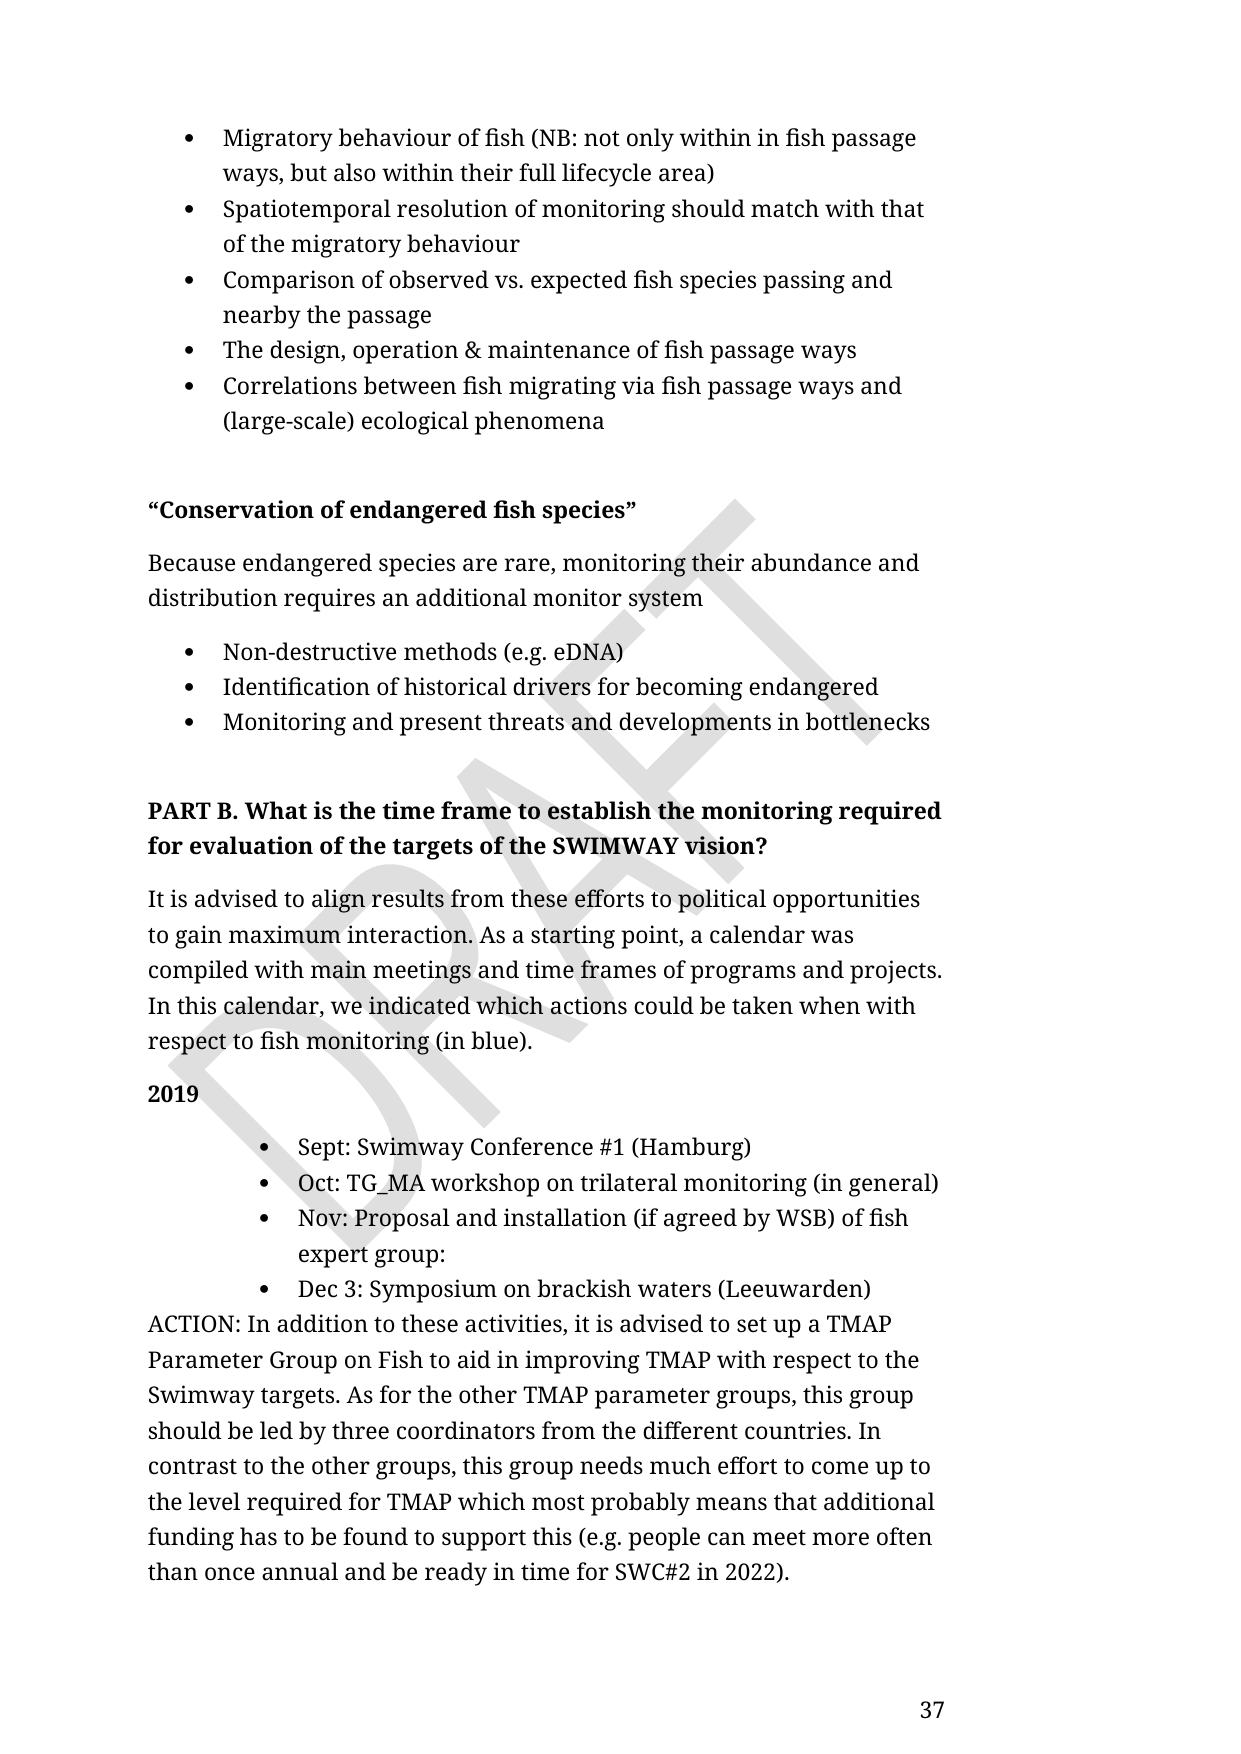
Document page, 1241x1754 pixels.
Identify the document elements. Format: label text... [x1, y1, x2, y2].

list Migratory behaviour of fish (NB: not only within in fish passage ways, but also within their full lifecycle area) [185, 118, 945, 189]
list Identification of historical drivers for becoming endangered [185, 667, 945, 702]
text PART B. What is the time frame to establish the monitoring required for evaluation of the targets of the SWIMWAY vision? [148, 791, 945, 862]
text Because endangered species are rare, monitoring their abundance and distribution requires an additional monitor system [148, 543, 945, 614]
text “Conservation of endangered fish species” [148, 490, 945, 525]
text It is advised to align results from these efforts to political opportunities to gain maximum interaction. As a starting point, a calendar was compiled with main meetings and time frames of programs and projects. In this calendar, we indicated which actions could be taken when with respect to fish monitoring (in blue). [148, 879, 945, 1057]
text ACTION: In addition to these activities, it is advised to set up a TMAP Parameter Group on Fish to aid in improving TMAP with respect to the Swimway targets. As for the other TMAP parameter groups, this group should be led by three coordinators from the different countries. In contrast to the other groups, this group needs much effort to come up to the level required for TMAP which most probably means that additional funding has to be found to support this (e.g. people can meet more often than once annual and be ready in time for SWC#2 in 2022). [148, 1304, 945, 1588]
text 2019 [148, 1074, 945, 1110]
list Dec 3: Symposium on brackish waters (Leeuwarden) [260, 1269, 945, 1304]
list Non-destructive methods (e.g. eDNA) [185, 632, 945, 667]
list Sept: Swimway Conference #1 (Hamburg) [260, 1127, 945, 1163]
list The design, operation & maintenance of fish passage ways [185, 331, 945, 366]
list Comparison of observed vs. expected fish species passing and nearby the passage [185, 260, 945, 331]
list Spatiotemporal resolution of monitoring should match with that of the migratory behaviour [185, 189, 945, 260]
list Monitoring and present threats and developments in bottlenecks [185, 702, 945, 738]
list Nov: Proposal and installation (if agreed by WSB) of fish expert group: [260, 1198, 945, 1269]
list Oct: TG_MA workshop on trilateral monitoring (in general) [260, 1163, 945, 1198]
list Correlations between fish migrating via fish passage ways and (large-scale) ecological phenomena [185, 366, 945, 437]
